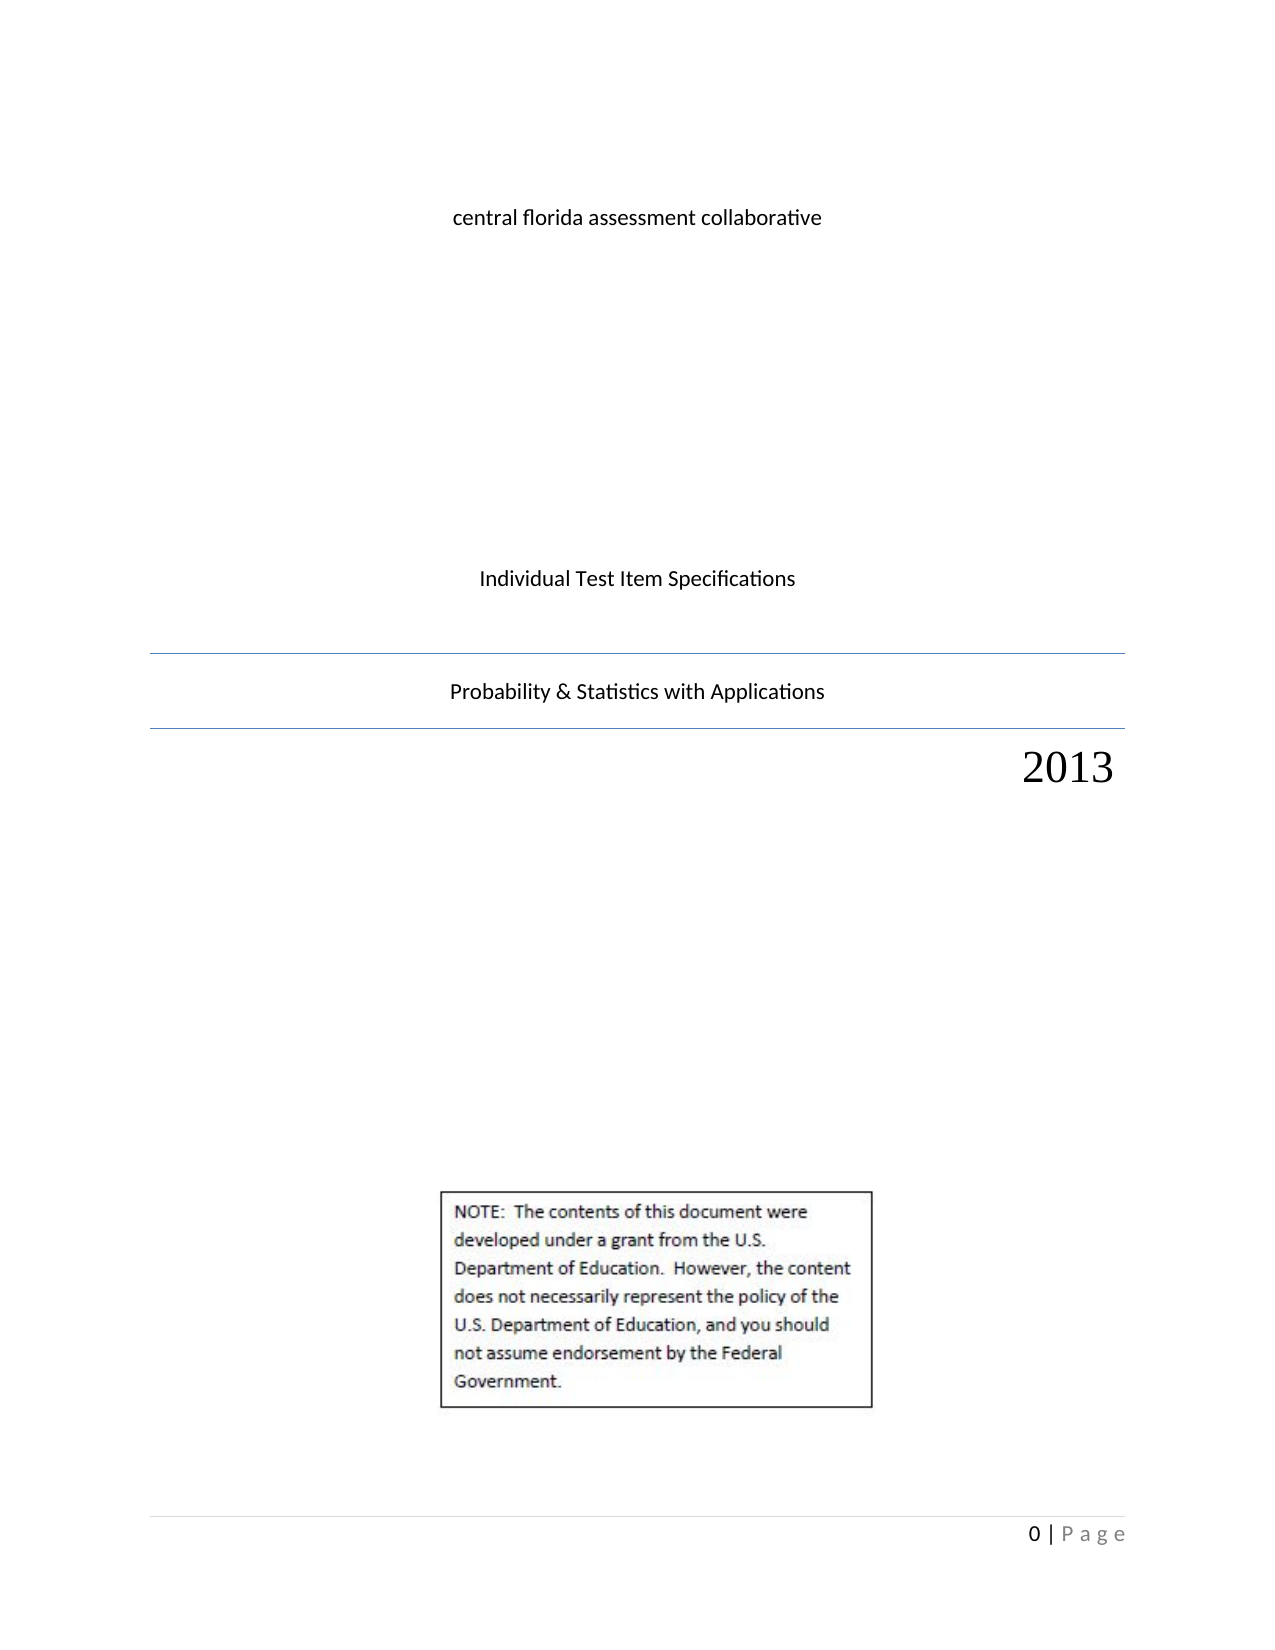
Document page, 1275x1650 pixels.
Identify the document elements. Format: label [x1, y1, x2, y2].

picture [425, 1180, 887, 1416]
